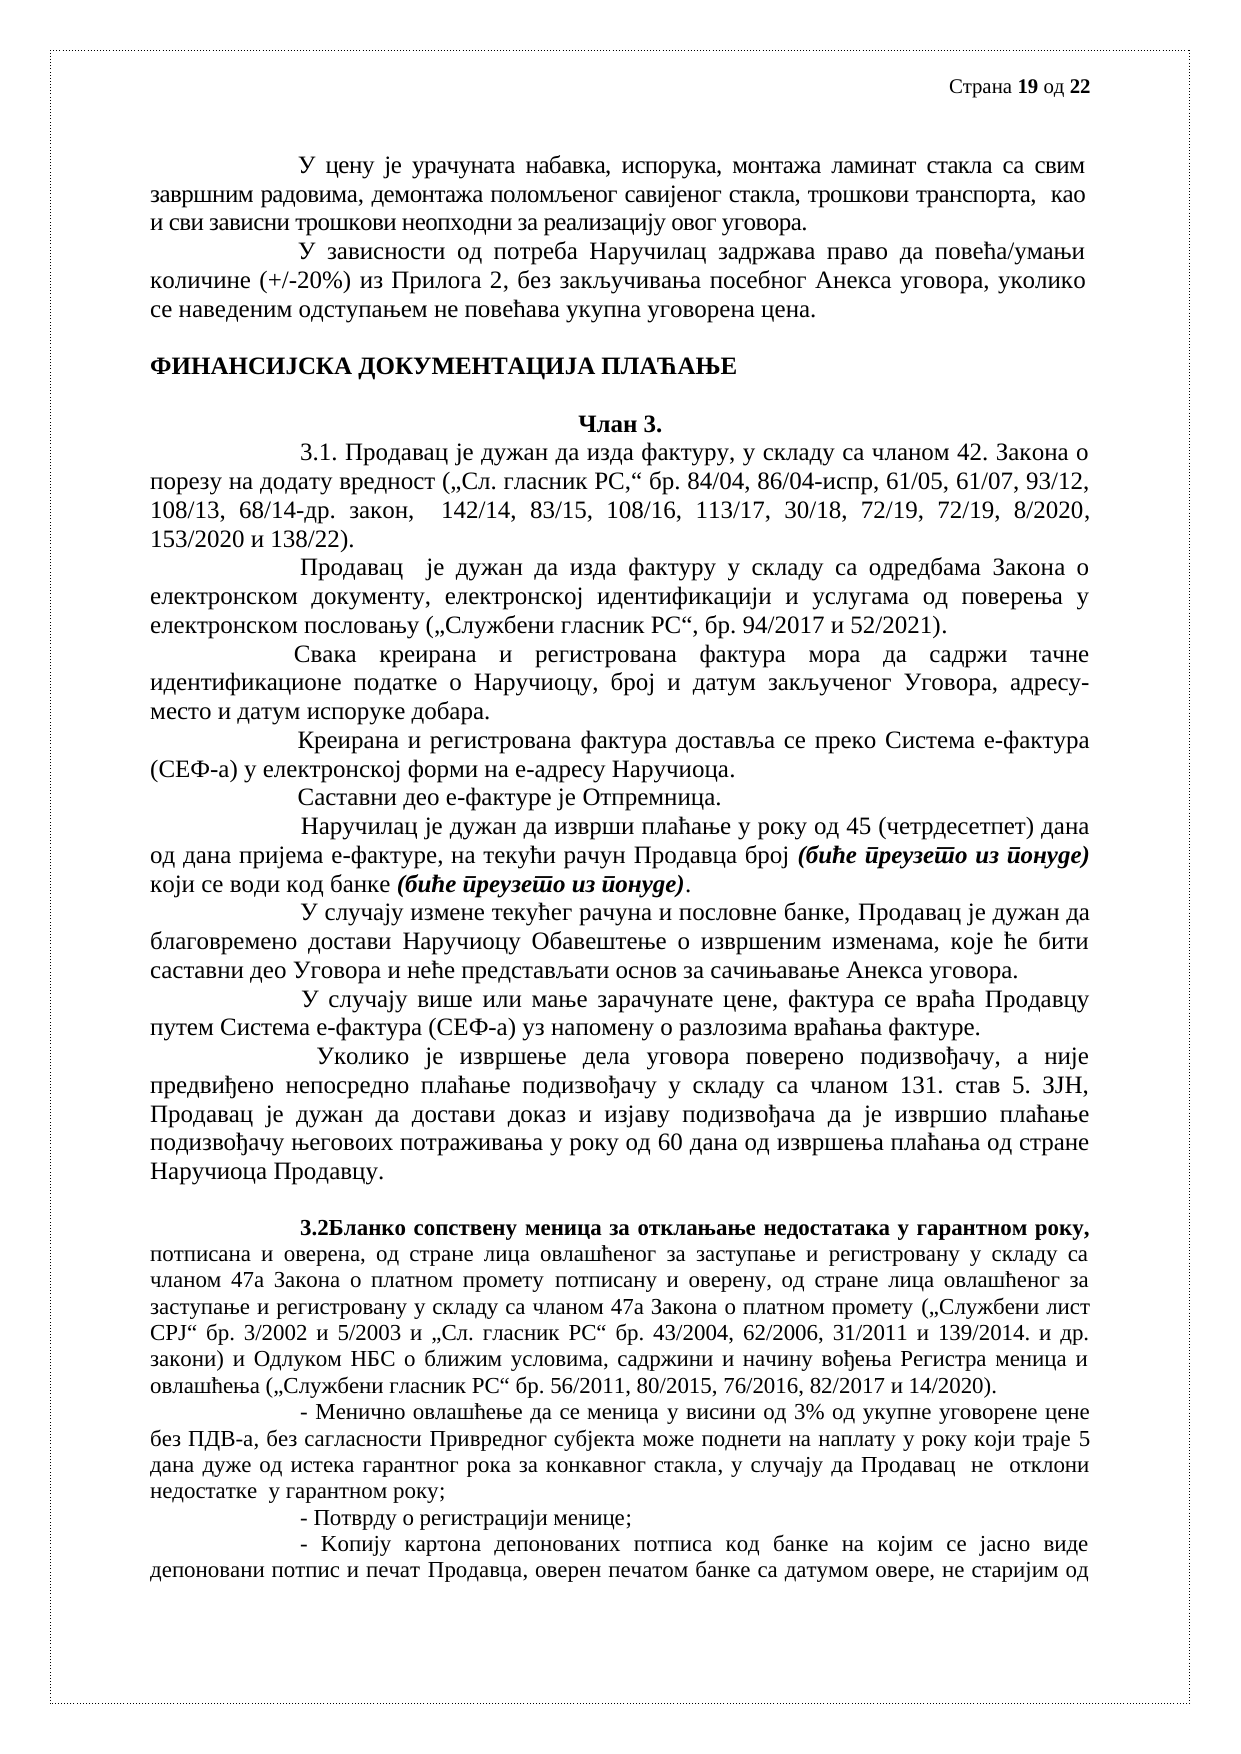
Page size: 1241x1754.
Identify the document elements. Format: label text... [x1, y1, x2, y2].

text ФИНАНСИЈСКА ДОКУМЕНТАЦИЈА ПЛАЋАЊЕ [150, 351, 1090, 380]
text - Mенично овлашћење да се меницa у висини од 3% од укупне уговорене цене без ПДВ-а, без сагласности Привредног субјекта може поднети на наплату у року који траје 5 дана дуже од истека гарантног рока за конкавног стакла, у случају да Продавац не отклони недостатке у гарантном року; [150, 1398, 1090, 1504]
text Свака креирана и регистрована фактура мора да садржи тачне идентификационе податке о Наручиоцу, број и датум закљученог Уговора, адресу-место и датум испоруке добара. [150, 639, 1090, 725]
text Уколико је извршење дела уговора поверено подизвођачу, а није предвиђено непосредно плаћање подизвођачу у складу са чланом 131. став 5. ЗЈН, Продавац је дужан да достави доказ и изјаву подизвођача да је извршио плаћање подизвођачу његовоих потраживања у року од 60 дана од извршења плаћања од стране Наручиоца Продавцу. [150, 1041, 1090, 1185]
text Креирана и регистрована фактура доставља се преко Система е-фактура (СЕФ-а) у електронској форми на е-адресу Наручиоца. [150, 725, 1090, 782]
text Продавац је дужан да изда фактуру у складу са одредбама Закона о електронском документу, електронској идентификацији и услугама од поверења у електронском пословању („Службени гласник РС“, бр. 94/2017 и 52/2021). [150, 552, 1090, 639]
text Члан 3. [150, 409, 1090, 437]
text Наручилац је дужан да изврши плаћање у року од 45 (четрдесетпет) дана од дана пријема е-фактуре, на текући рачун Продавца број (биће преузето из понуде) који се води код банке (биће преузето из понуде). [150, 811, 1090, 897]
text У случају измене текућег рачуна и пословне банке, Продавац је дужан да благовремено достави Наручиоцу Обавештење о извршеним изменама, које ће бити саставни део Уговора и неће представљати основ за сачињавање Анекса уговора. [150, 897, 1090, 984]
text Саставни део е-фактуре је Отпремница. [194, 782, 1090, 811]
text У цену је урачуната набавка, испорука, монтажа ламинат стакла са свим завршним радовима, демонтажа поломљеног савијеног стакла, трошкови транспорта, као и сви зависни трошкови неопходни за реализацију овог уговора. [150, 150, 1086, 236]
text - Потврду о регистрацији менице; [150, 1504, 1090, 1530]
text 3.1. Продавац је дужан да изда фактуру, у складу са чланом 42. Закона о порезу на додату вредност („Сл. гласник РС,“ бр. 84/04, 86/04-испр, 61/05, 61/07, 93/12, 108/13, 68/14-др. закон, 142/14, 83/15, 108/16, 113/17, 30/18, 72/19, 72/19, 8/2020, 153/2020 и 138/22). [150, 437, 1090, 552]
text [150, 1530, 1090, 1583]
text У случају више или мање зарачунате цене, фактура се враћа Продавцу путем Система е-фактура (СЕФ-а) уз напомену о разлозима враћања фактуре. [150, 984, 1090, 1041]
text 3.2Бланко сопствену меница за отклањање недостатака у гарантном року, потписана и оверена, од стране лица овлашћеног за заступање и регистровану у складу са чланом 47а Закона о платном промету потписану и оверену, од стране лица овлашћеног за заступање и регистровану у складу са чланом 47а Закона о платном промету („Службени лист СРЈ“ бр. 3/2002 и 5/2003 и „Сл. гласник РС“ бр. 43/2004, 62/2006, 31/2011 и 139/2014. и др. закони) и Одлуком НБС о ближим условима, садржини и начину вођења Регистра меница и овлашћења („Службени гласник РС“ бр. 56/2011, 80/2015, 76/2016, 82/2017 и 14/2020). [150, 1214, 1090, 1398]
text У зависности од потреба Наручилац задржава право да повећа/умањи количине (+/-20%) из Прилога 2, без закључивања посебног Анекса уговора, уколико се наведеним одступањем не повећава укупна уговорена цена. [150, 236, 1086, 322]
